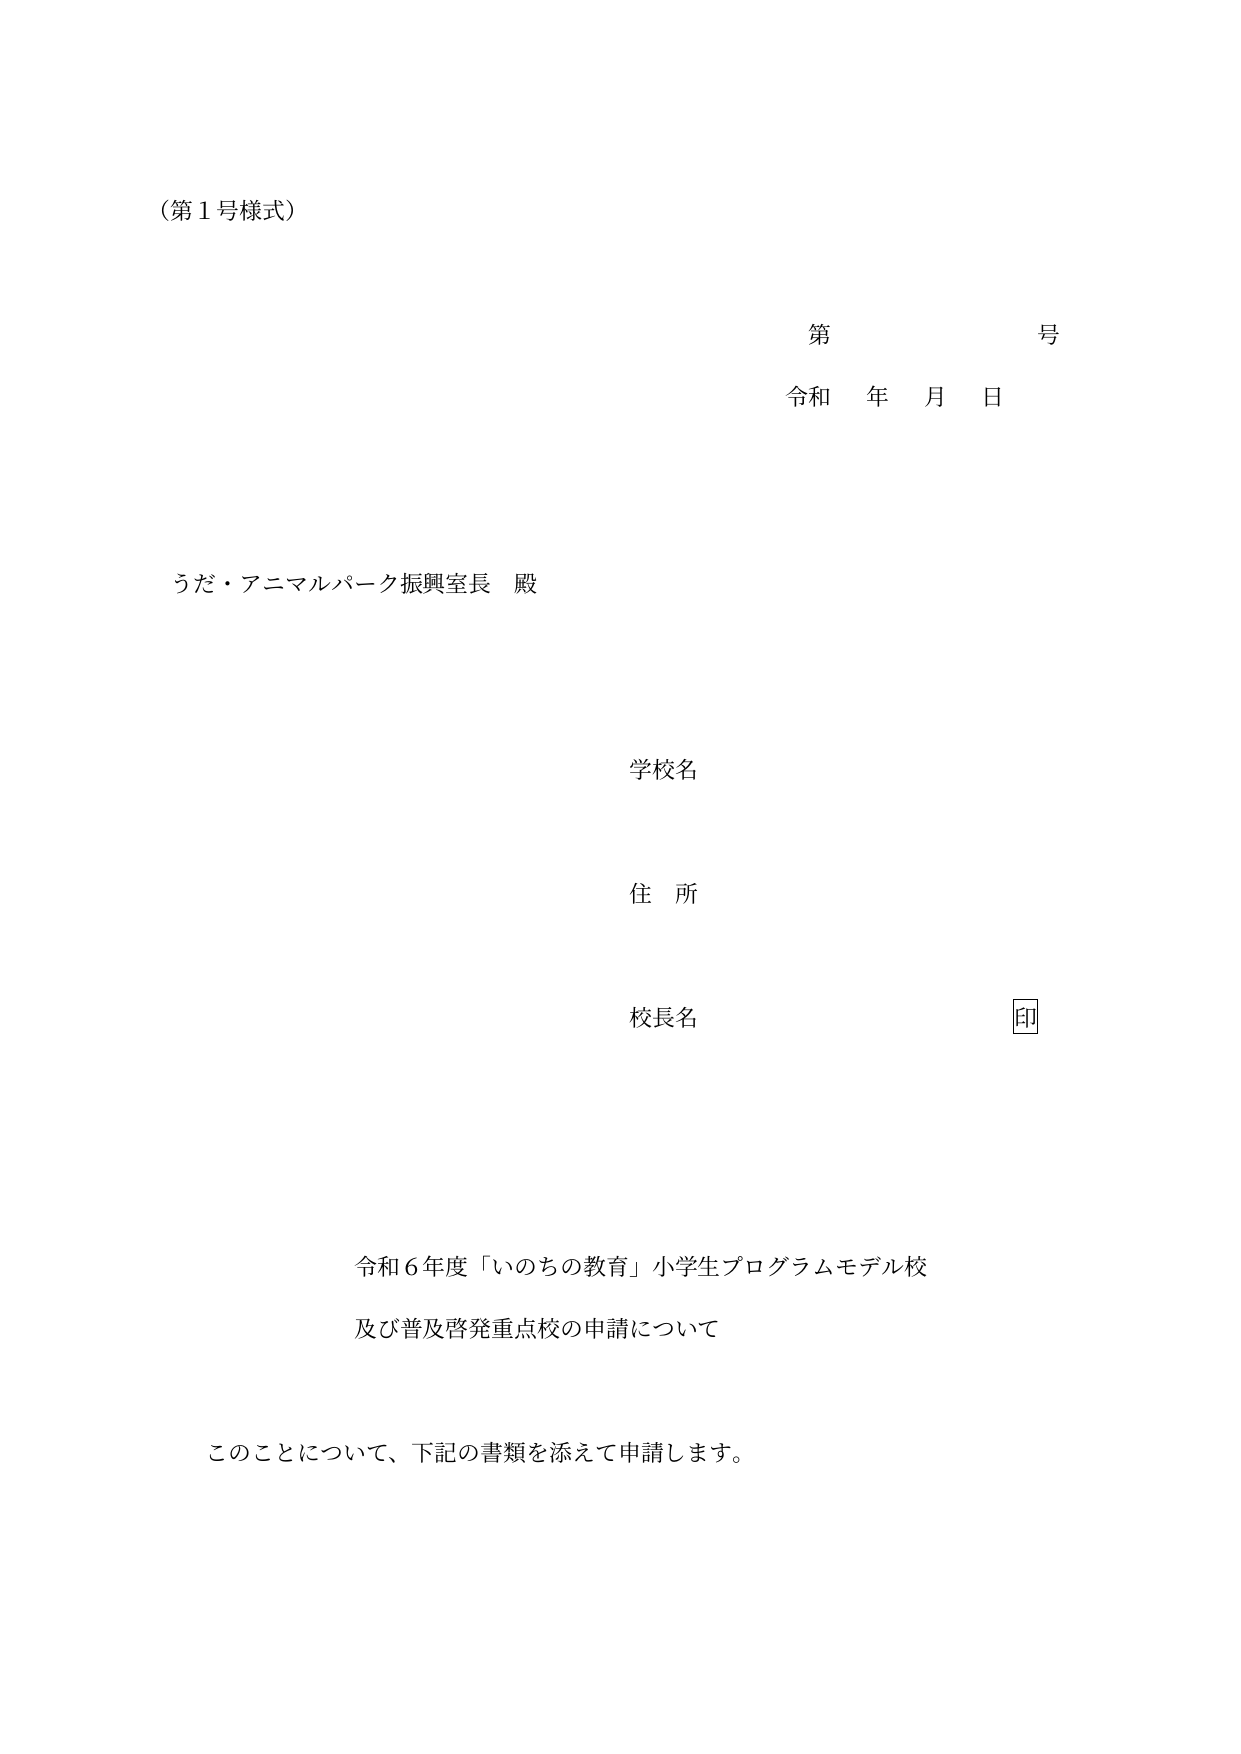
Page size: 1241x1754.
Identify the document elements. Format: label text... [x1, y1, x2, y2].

text このことについて、下記の書類を添えて申請します。 [148, 1420, 1122, 1482]
text 第 号 [148, 303, 1122, 365]
text 校長名 印 [148, 986, 1122, 1048]
text 住 所 [148, 861, 1122, 923]
text 及び普及啓発重点校の申請について [148, 1296, 1122, 1358]
text （第１号様式） [148, 178, 1122, 241]
text 学校名 [148, 737, 1122, 799]
text うだ・アニマルパーク振興室長 殿 [148, 551, 1122, 613]
text 令和６年度「いのちの教育」小学生プログラムモデル校 [148, 1234, 1122, 1296]
text 令和 年 月 日 [148, 365, 1122, 427]
